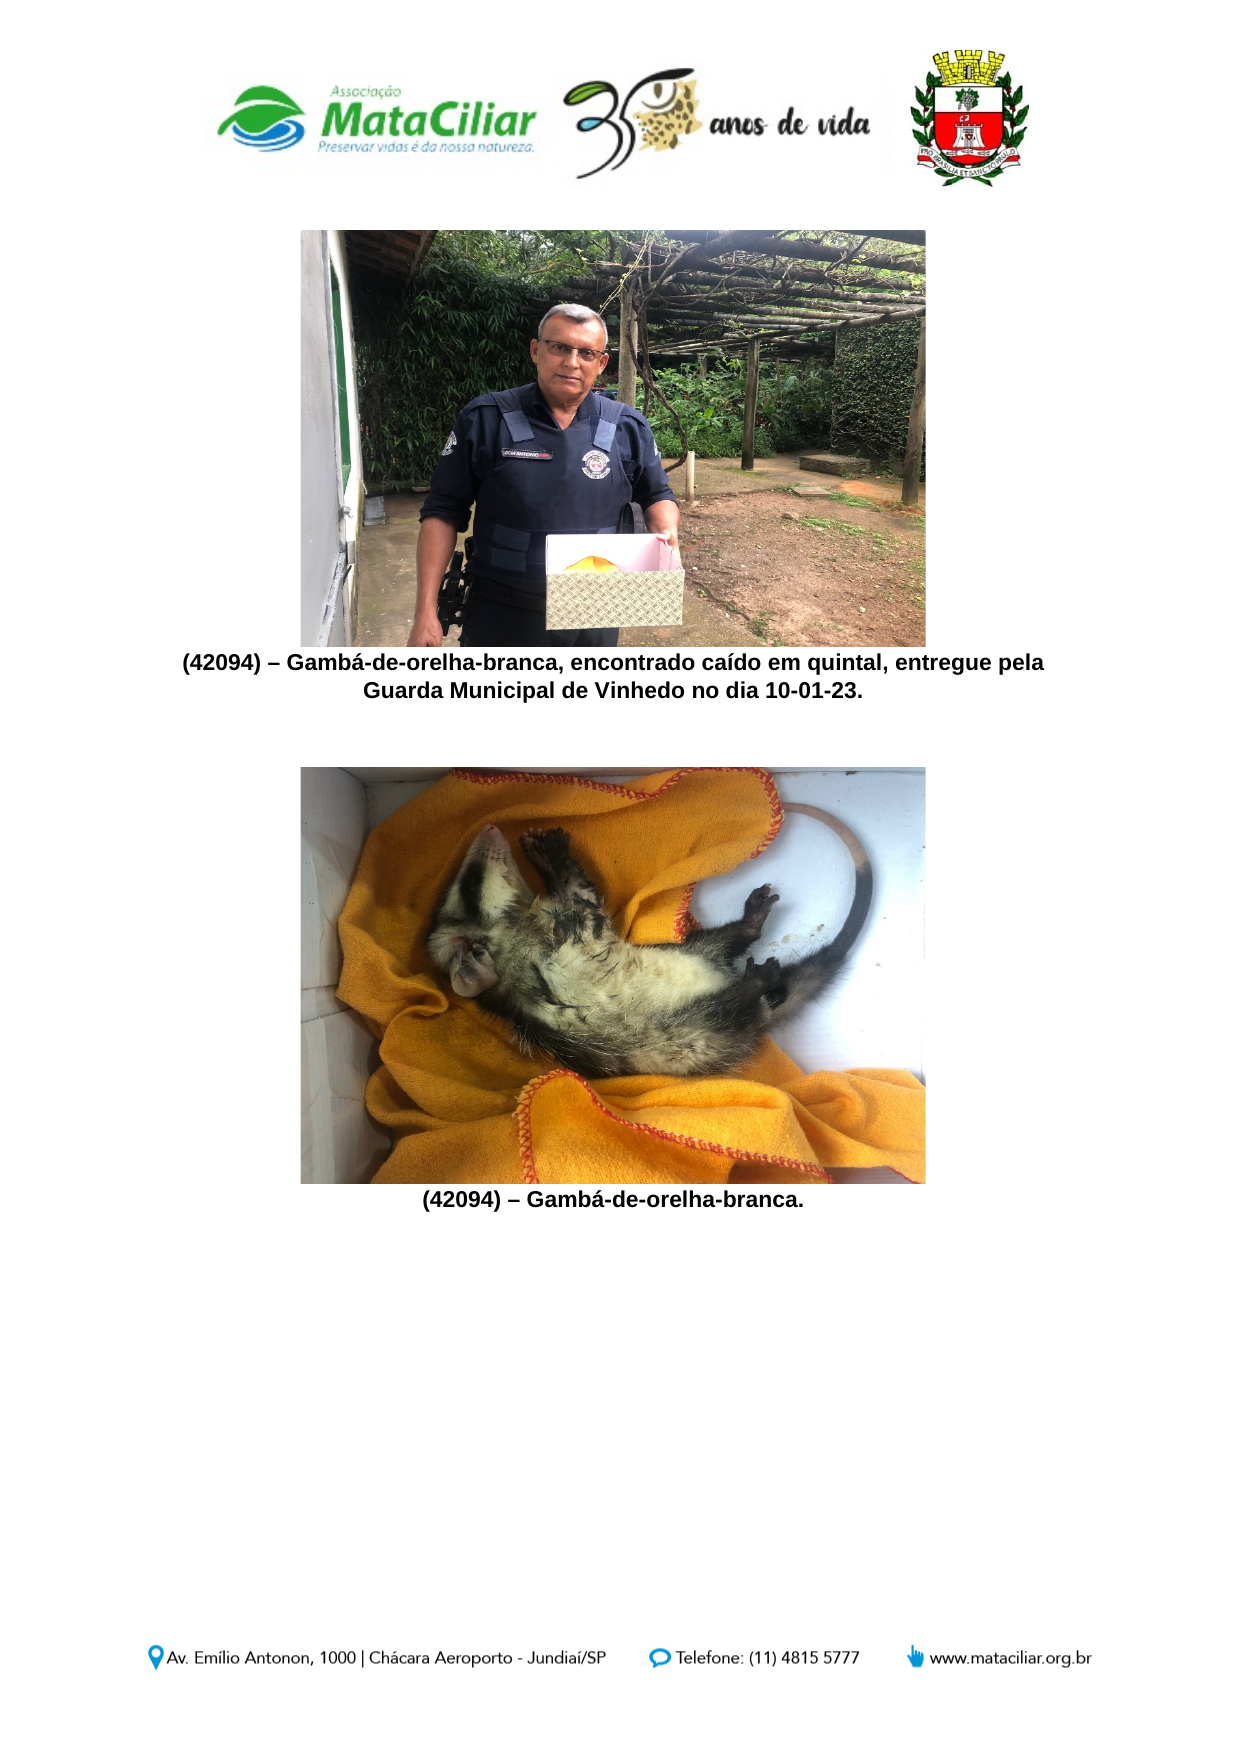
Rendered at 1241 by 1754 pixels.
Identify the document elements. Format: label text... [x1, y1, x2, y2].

picture [300, 230, 926, 647]
picture [204, 48, 1036, 201]
picture [300, 767, 926, 1184]
picture [0, 1603, 1240, 1730]
